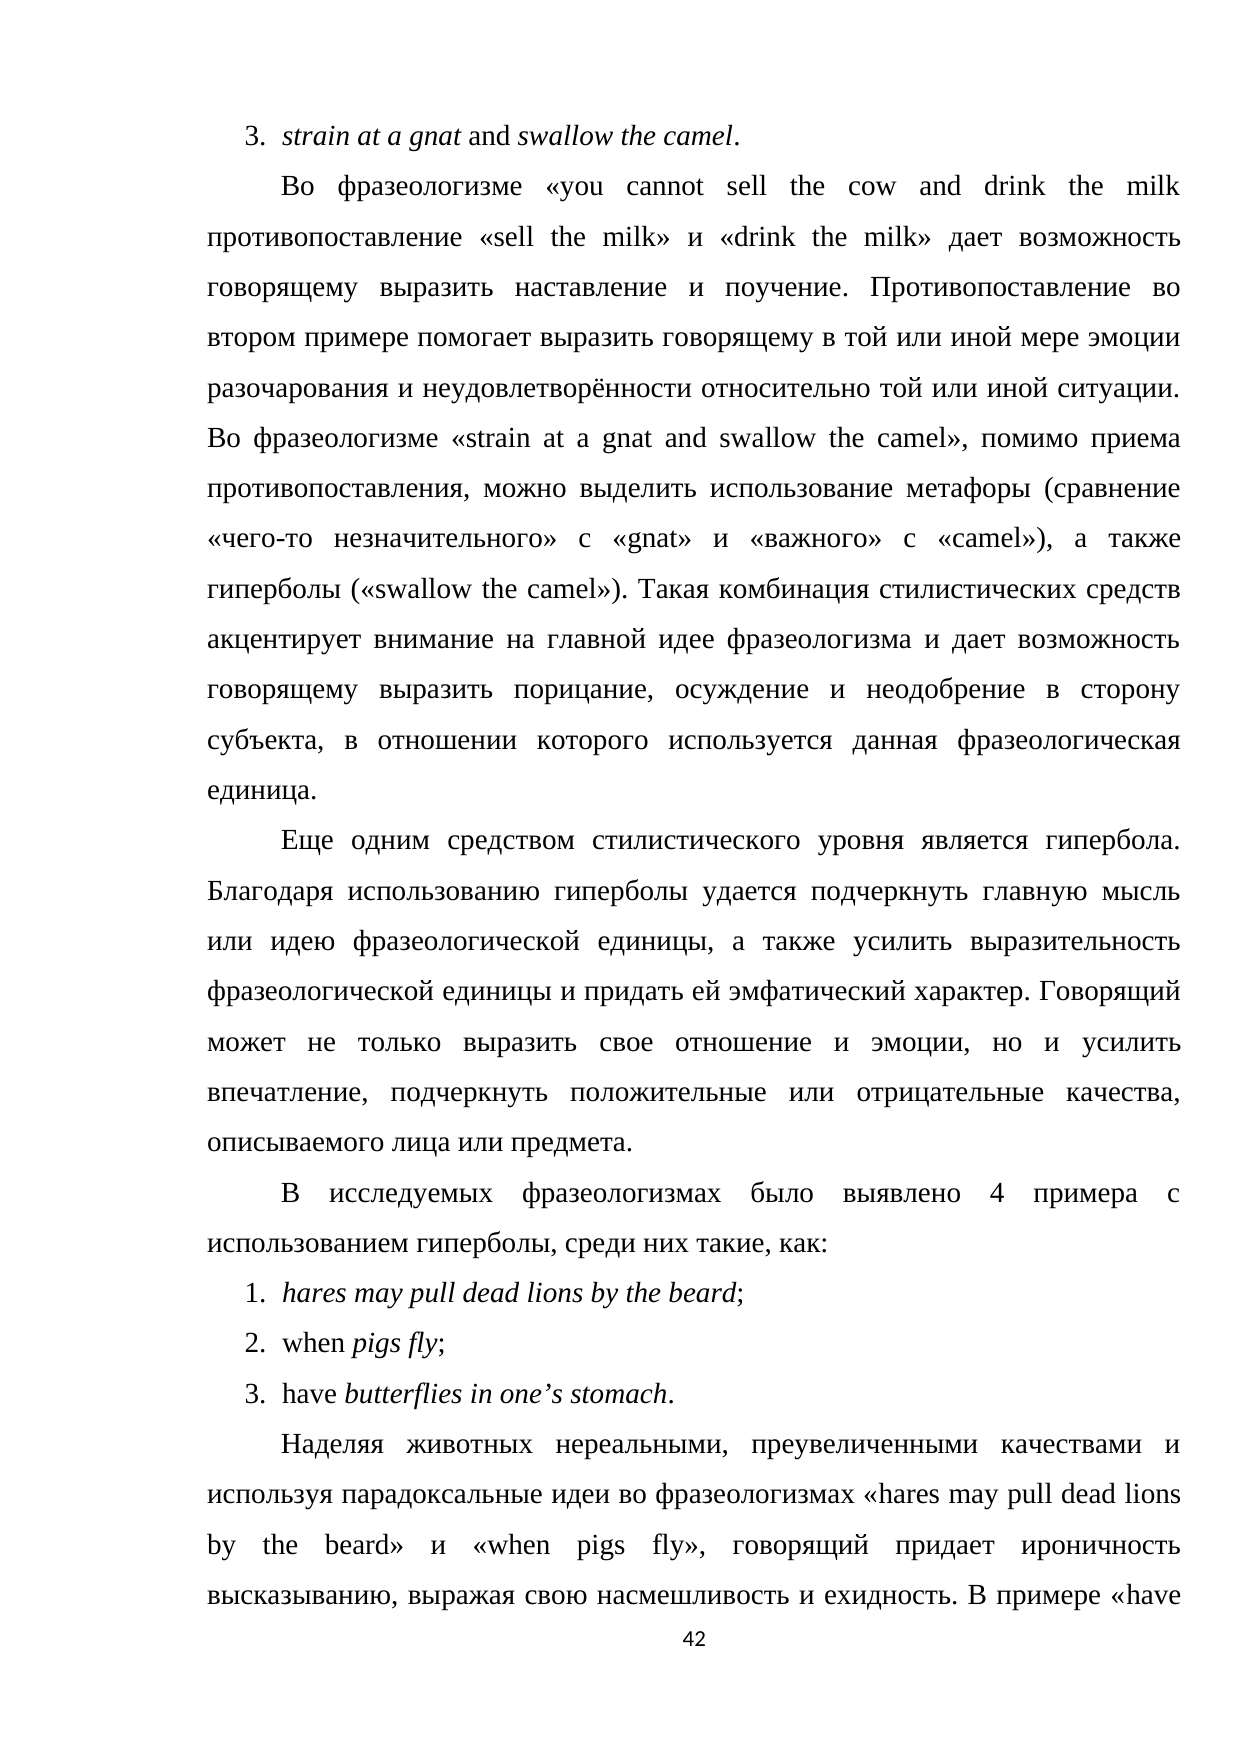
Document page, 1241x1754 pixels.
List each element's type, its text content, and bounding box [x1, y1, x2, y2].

text Еще одним средством стилистического уровня является гипербола. Благодаря использованию гиперболы удается подчеркнуть главную мысль или идею фразеологической единицы, а также усилить выразительность фразеологической единицы и придать ей эмфатический характер. Говорящий может не только выразить свое отношение и эмоции, но и усилить впечатление, подчеркнуть положительные или отрицательные качества, описываемого лица или предмета. [207, 1108, 1181, 1158]
list hares may pull dead lions by the beard; [244, 1275, 1181, 1309]
list strain at a gnat and swallow the camel. [244, 118, 1181, 152]
text Еще одним средством стилистического уровня является гипербола. Благодаря использованию гиперболы удается подчеркнуть главную мысль или идею фразеологической единицы, а также усилить выразительность фразеологической единицы и придать ей эмфатический характер. Говорящий может не только выразить свое отношение и эмоции, но и усилить впечатление, подчеркнуть положительные или отрицательные качества, описываемого лица или предмета. [207, 822, 1181, 1074]
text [207, 1426, 1181, 1611]
list when pigs fly; [244, 1326, 1181, 1359]
text Во фразеологизме «you cannot sell the cow and drink the milk противопоставление «sell the milk» и «drink the milk» дает возможность говорящему выразить наставление и поучение. Противопоставление во втором примере помогает выразить говорящему в той или иной мере эмоции разочарования и неудовлетворённости относительно той или иной ситуации. Во фразеологизме «strain at a gnat and swallow the camel», помимо приема противопоставления, можно выделить использование метафоры (сравнение «чего-то незначительного» с «gnat» и «важного» с «camel»), а также гиперболы («swallow the camel»). Такая комбинация стилистических средств акцентирует внимание на главной идее фразеологизма и дает возможность говорящему выразить порицание, осуждение и неодобрение в сторону субъекта, в отношении которого используется данная фразеологическая единица. [207, 168, 1181, 806]
list have butterflies in one’s stomach. [244, 1376, 1181, 1409]
text В исследуемых фразеологизмах было выявлено 4 примера с использованием гиперболы, среди них такие, как: [207, 1175, 1181, 1258]
